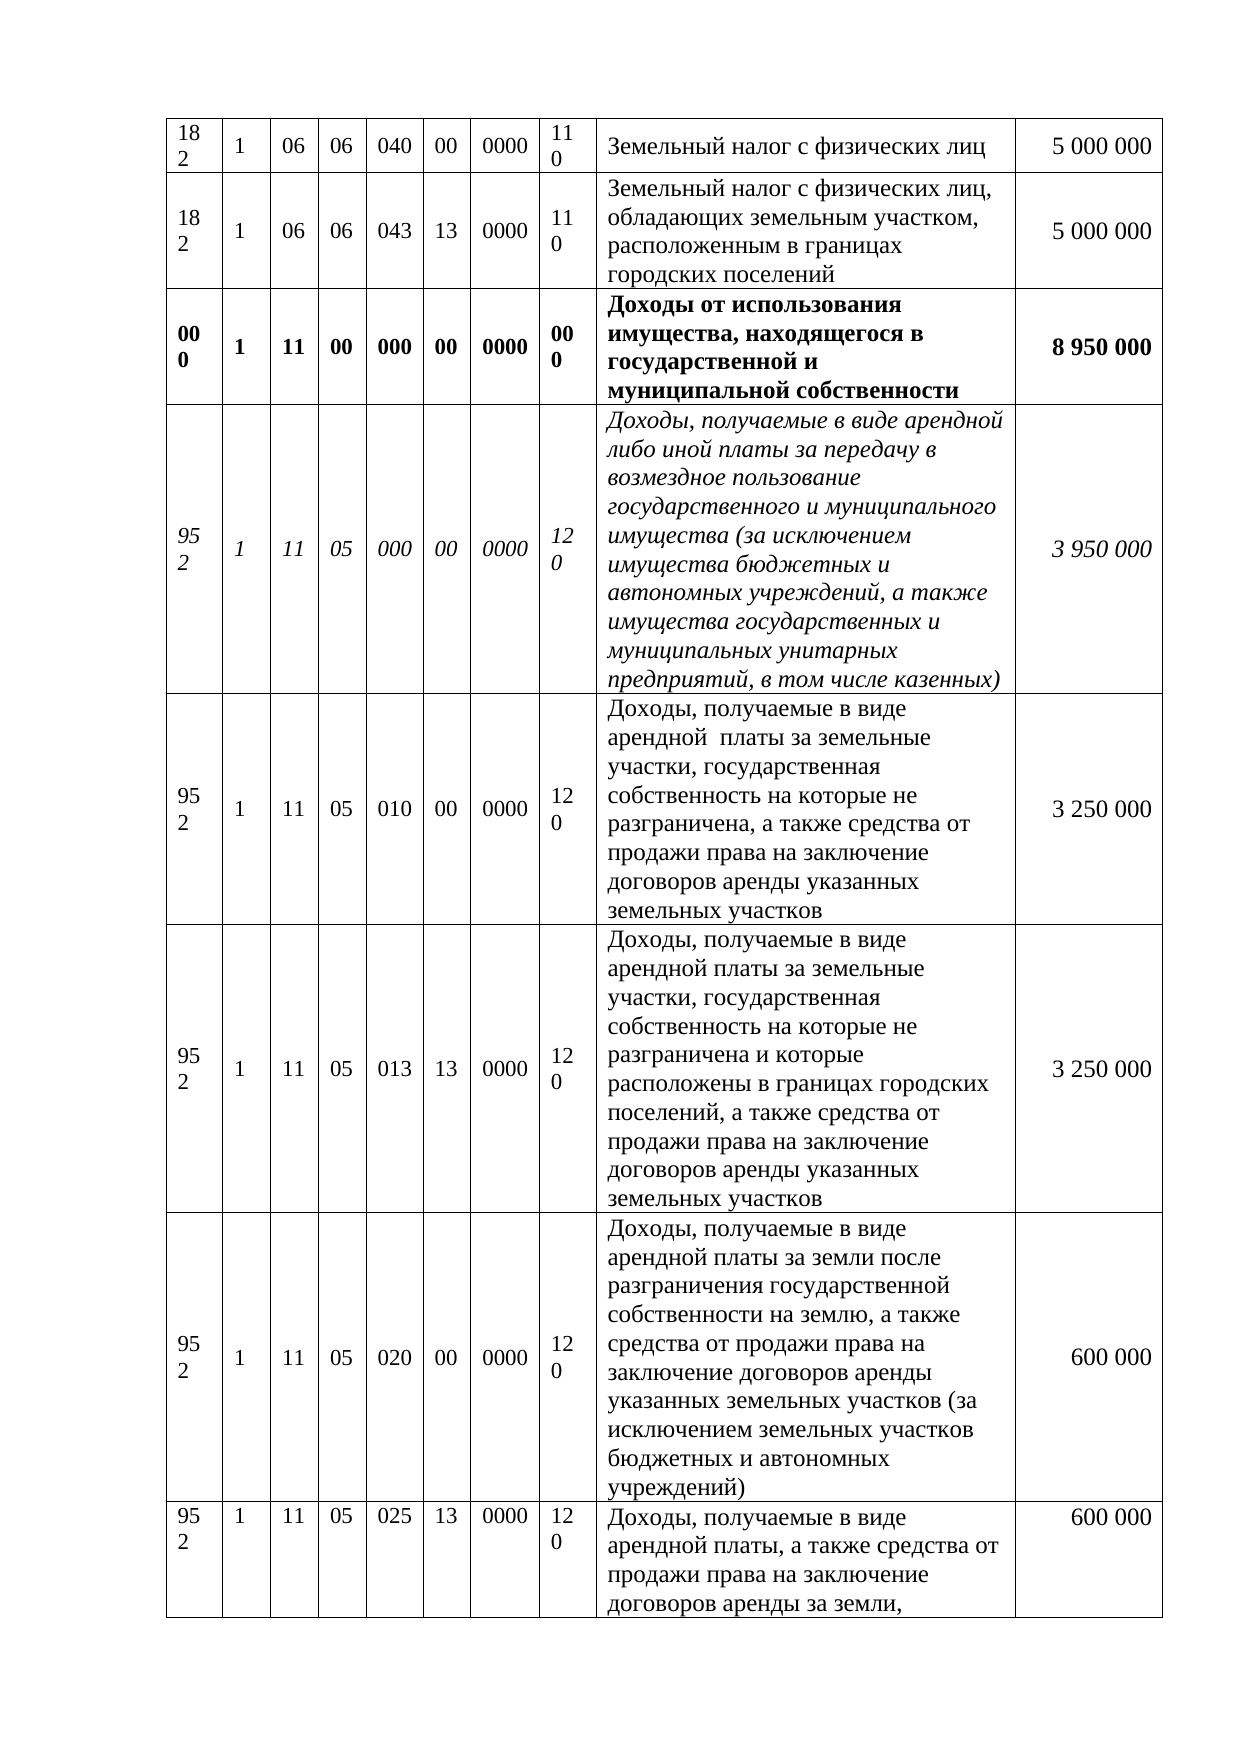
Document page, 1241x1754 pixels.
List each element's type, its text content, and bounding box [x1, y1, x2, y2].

table_cell 06 [271, 119, 318, 172]
table_cell 11 [271, 1502, 318, 1617]
table_cell 13 [424, 925, 470, 1212]
table_cell 0000 [471, 405, 539, 692]
table_cell 120 [540, 405, 596, 692]
table_cell 05 [319, 925, 366, 1212]
table_cell 952 [167, 694, 222, 923]
table_cell 00 [424, 1213, 470, 1501]
table_cell 013 [367, 925, 423, 1212]
table_cell 11 [271, 289, 318, 404]
table_cell Доходы, получаемые в виде арендной платы за земельные участки, государственная собственность на которые не разграничена, а также средства от продажи права на заключение договоров аренды указанных земельных участков [597, 694, 1015, 923]
table_cell 1 [223, 694, 270, 923]
table_cell 1 [223, 289, 270, 404]
table_cell 120 [540, 694, 596, 923]
table_cell 952 [167, 405, 222, 692]
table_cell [597, 1502, 1015, 1617]
table_cell 010 [367, 694, 423, 923]
table_cell 06 [271, 173, 318, 288]
table_cell Доходы, получаемые в виде арендной либо иной платы за передачу в возмездное пользование государственного и муниципального имущества (за исключением имущества бюджетных и автономных учреждений, а также имущества государственных и муниципальных унитарных предприятий, в том числе казенных) [597, 405, 1015, 692]
table_cell Доходы, получаемые в виде арендной платы за земли после разграничения государственной собственности на землю, а также средства от продажи права на заключение договоров аренды указанных земельных участков (за исключением земельных участков бюджетных и автономных учреждений) [597, 1213, 1015, 1501]
table_cell 05 [319, 1213, 366, 1501]
table_cell 952 [167, 1213, 222, 1501]
table_cell 000 [367, 405, 423, 692]
table_cell 000 [167, 289, 222, 404]
table_cell 043 [367, 173, 423, 288]
table_cell 5 000 000 [1016, 119, 1162, 172]
table_cell 0000 [471, 694, 539, 923]
table_cell 1 [223, 405, 270, 692]
table_cell 120 [540, 1502, 596, 1617]
table_cell 0000 [471, 289, 539, 404]
table_cell 182 [167, 173, 222, 288]
table_cell 1 [223, 173, 270, 288]
table_cell 110 [540, 119, 596, 172]
table_cell 06 [319, 173, 366, 288]
table_cell 110 [540, 173, 596, 288]
table_cell 3 250 000 [1016, 694, 1162, 923]
table_cell 3 950 000 [1016, 405, 1162, 692]
table_cell 040 [367, 119, 423, 172]
table_cell 05 [319, 1502, 366, 1617]
table_cell 1 [223, 1502, 270, 1617]
table_cell 0000 [471, 173, 539, 288]
table_cell 11 [271, 925, 318, 1212]
table_cell 00 [424, 405, 470, 692]
table_cell 952 [167, 1502, 222, 1617]
table_cell 13 [424, 1502, 470, 1617]
table_cell Доходы, получаемые в виде арендной платы за земельные участки, государственная собственность на которые не разграничена и которые расположены в границах городских поселений, а также средства от продажи права на заключение договоров аренды указанных земельных участков [597, 925, 1015, 1212]
table_cell 952 [167, 925, 222, 1212]
table_cell 0000 [471, 1502, 539, 1617]
table_cell Доходы от использования имущества, находящегося в государственной и муниципальной собственности [597, 289, 1015, 404]
table_cell 11 [271, 1213, 318, 1501]
table_cell 1 [223, 925, 270, 1212]
table_cell 8 950 000 [1016, 289, 1162, 404]
table_cell 1 [223, 1213, 270, 1501]
table_cell 000 [367, 289, 423, 404]
table_cell 00 [424, 119, 470, 172]
table_cell 00 [319, 289, 366, 404]
table_cell 5 000 000 [1016, 173, 1162, 288]
table_cell 025 [367, 1502, 423, 1617]
table_cell 06 [319, 119, 366, 172]
table_cell 600 000 [1016, 1213, 1162, 1501]
table_cell 05 [319, 694, 366, 923]
table_cell 0000 [471, 119, 539, 172]
table_cell 000 [540, 289, 596, 404]
table_cell 13 [424, 173, 470, 288]
table_cell 11 [271, 405, 318, 692]
table_cell Земельный налог с физических лиц [597, 119, 1015, 172]
table_cell 1 [223, 119, 270, 172]
table_cell 3 250 000 [1016, 925, 1162, 1212]
table_cell 600 000 [1016, 1502, 1162, 1617]
table_cell 11 [271, 694, 318, 923]
table_cell 0000 [471, 925, 539, 1212]
table_cell 05 [319, 405, 366, 692]
table_cell 0000 [471, 1213, 539, 1501]
table_cell 00 [424, 289, 470, 404]
table_cell 120 [540, 1213, 596, 1501]
table_cell Земельный налог с физических лиц, обладающих земельным участком, расположенным в границах городских поселений [597, 173, 1015, 288]
table_cell 182 [167, 119, 222, 172]
table_cell 120 [540, 925, 596, 1212]
table_cell 00 [424, 694, 470, 923]
table_cell 020 [367, 1213, 423, 1501]
